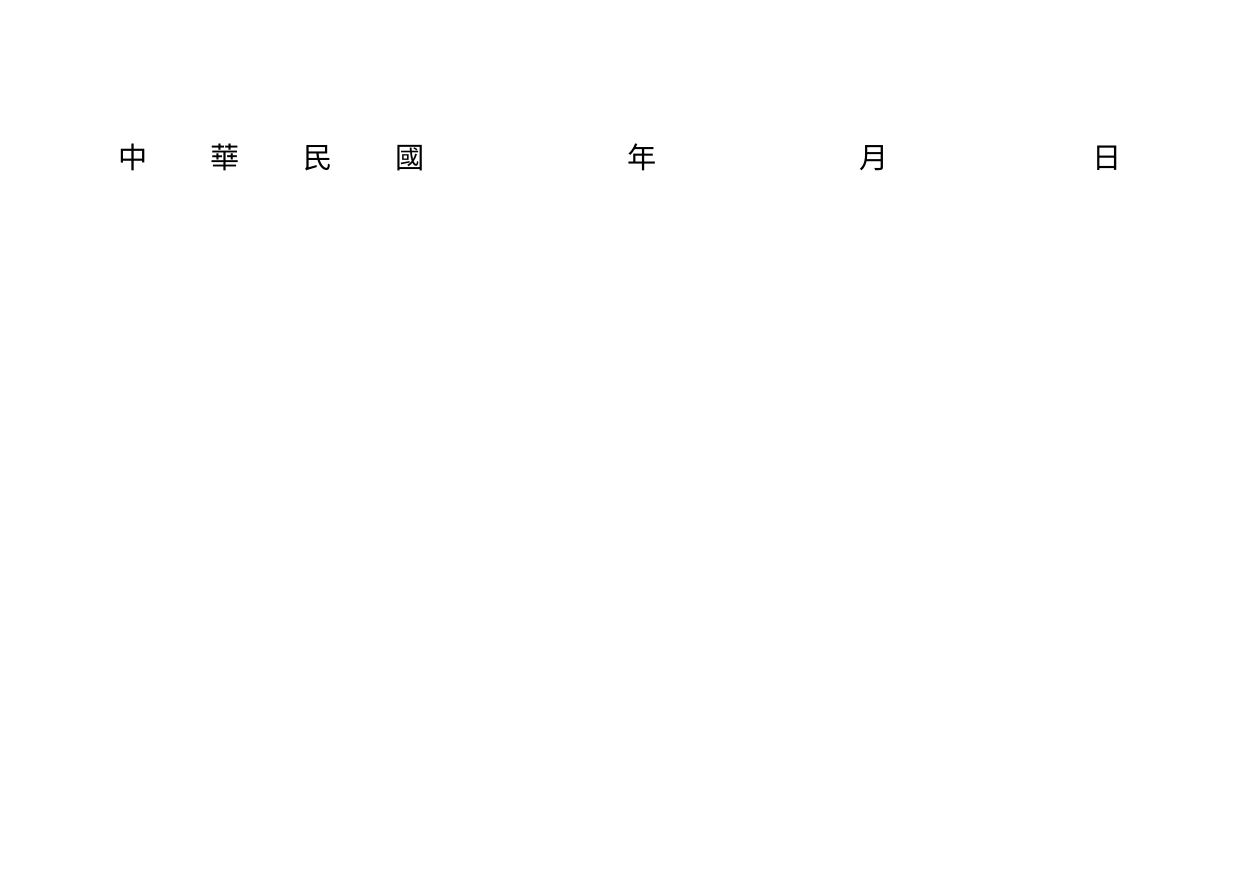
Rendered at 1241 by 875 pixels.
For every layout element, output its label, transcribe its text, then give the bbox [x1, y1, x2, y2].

text 中華民國 年 月 日 [118, 134, 1122, 177]
